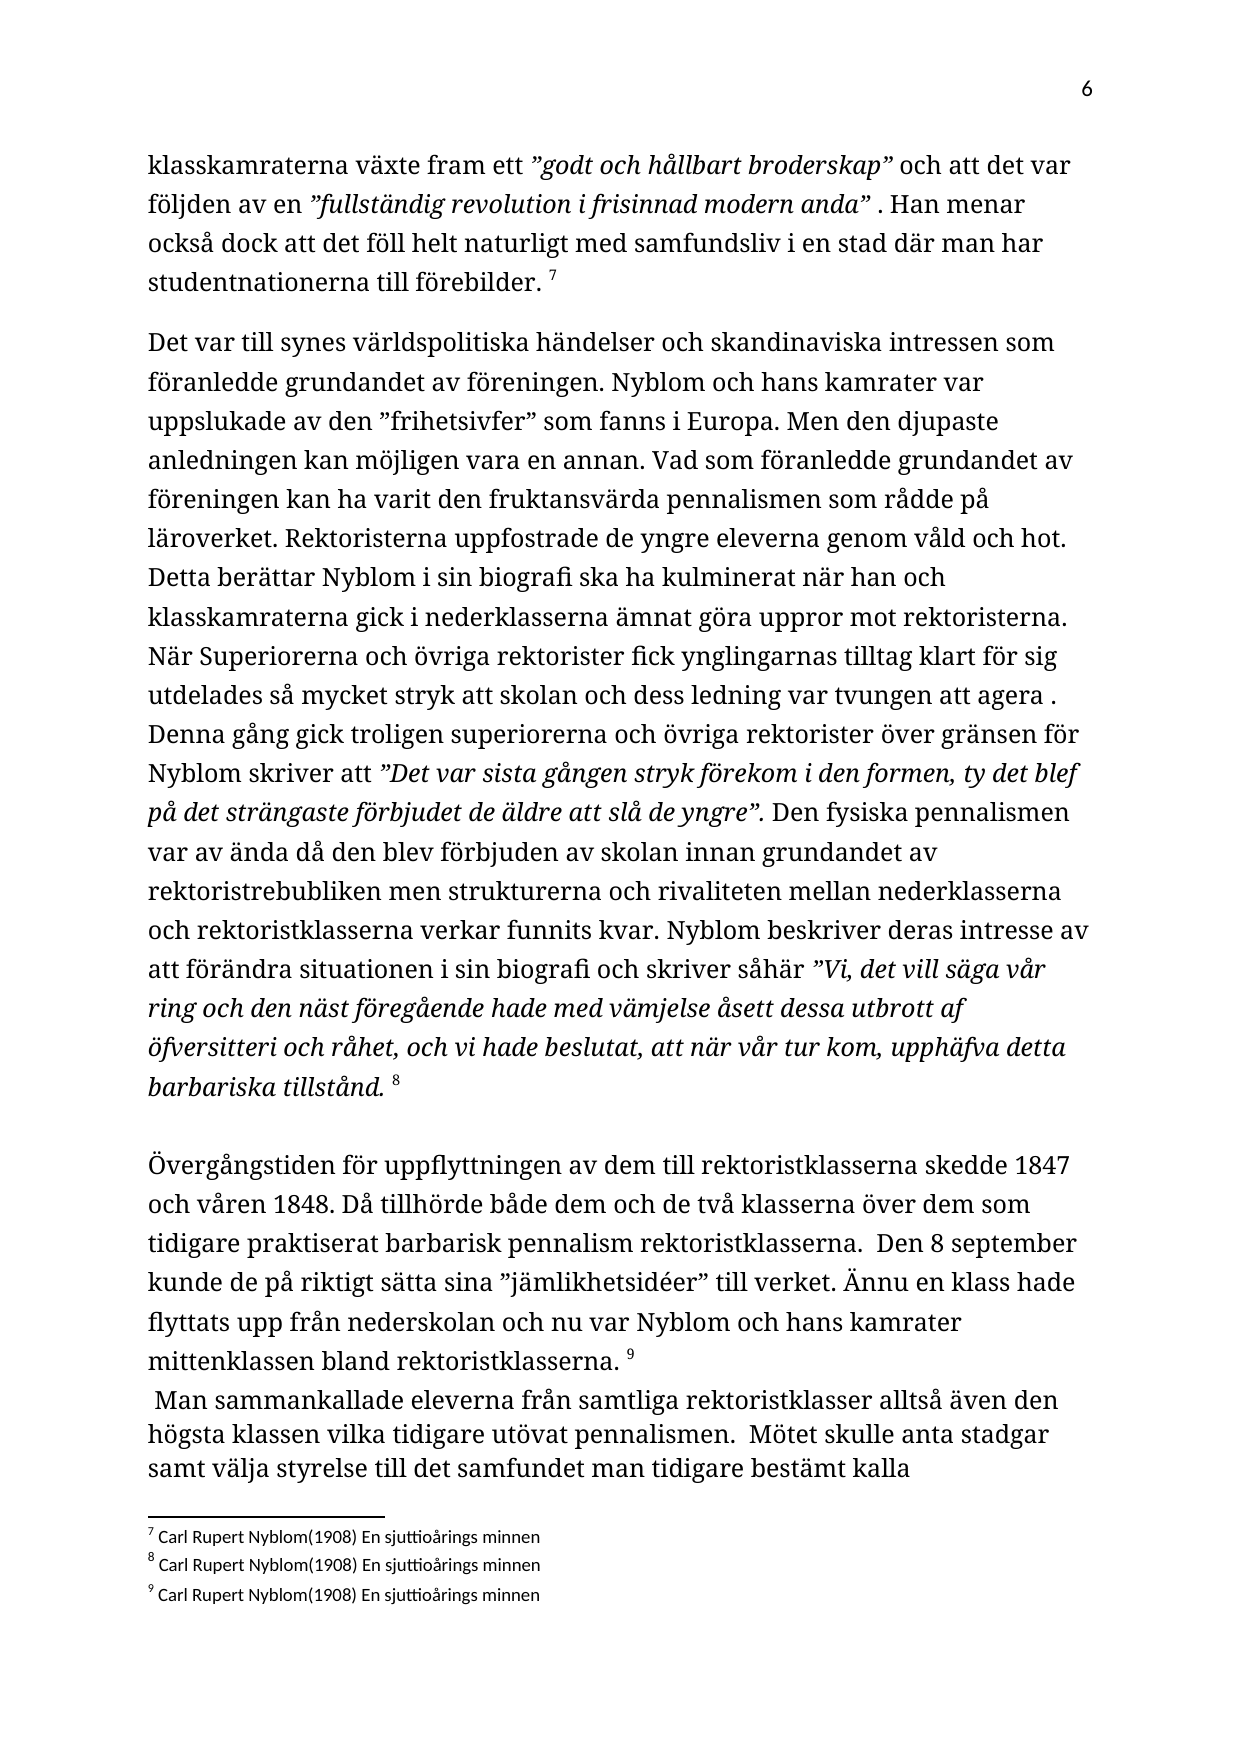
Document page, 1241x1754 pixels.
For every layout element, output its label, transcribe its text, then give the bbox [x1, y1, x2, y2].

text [148, 148, 1093, 299]
text Övergångstiden för uppflyttningen av dem till rektoristklasserna skedde 1847 och våren 1848. Då tillhörde både dem och de två klasserna över dem som tidigare praktiserat barbarisk pennalism rektoristklasserna. Den 8 september kunde de på riktigt sätta sina ”jämlikhetsidéer” till verket. Ännu en klass hade flyttats upp från nederskolan och nu var Nyblom och hans kamrater mittenklassen bland rektoristklasserna. [148, 1148, 1093, 1377]
text Det var till synes världspolitiska händelser och skandinaviska intressen som föranledde grundandet av föreningen. Nyblom och hans kamrater var uppslukade av den ”frihetsivfer” som fanns i Europa. Men den djupaste anledningen kan möjligen vara en annan. Vad som föranledde grundandet av föreningen kan ha varit den fruktansvärda pennalismen som rådde på läroverket. Rektoristerna uppfostrade de yngre eleverna genom våld och hot. Detta berättar Nyblom i sin biografi ska ha kulminerat när han och klasskamraterna gick i nederklasserna ämnat göra uppror mot rektoristerna. När Superiorerna och övriga rektorister fick ynglingarnas tilltag klart för sig utdelades så mycket stryk att skolan och dess ledning var tvungen att agera . Denna gång gick troligen superiorerna och övriga rektorister över gränsen för Nyblom skriver att ”Det var sista gången stryk förekom i den formen, ty det blef på det strängaste förbjudet de äldre att slå de yngre”. Den fysiska pennalismen var av ända då den blev förbjuden av skolan innan grundandet av rektoristrebubliken men strukturerna och rivaliteten mellan nederklasserna och rektoristklasserna verkar funnits kvar. Nyblom beskriver deras intresse av att förändra situationen i sin biografi och skriver såhär ”Vi, det vill säga vår ring och den näst föregående hade med vämjelse åsett dessa utbrott af öfversitteri och råhet, och vi hade beslutat, att när vår tur kom, upphäfva detta barbariska tillstånd. [148, 325, 1093, 1103]
